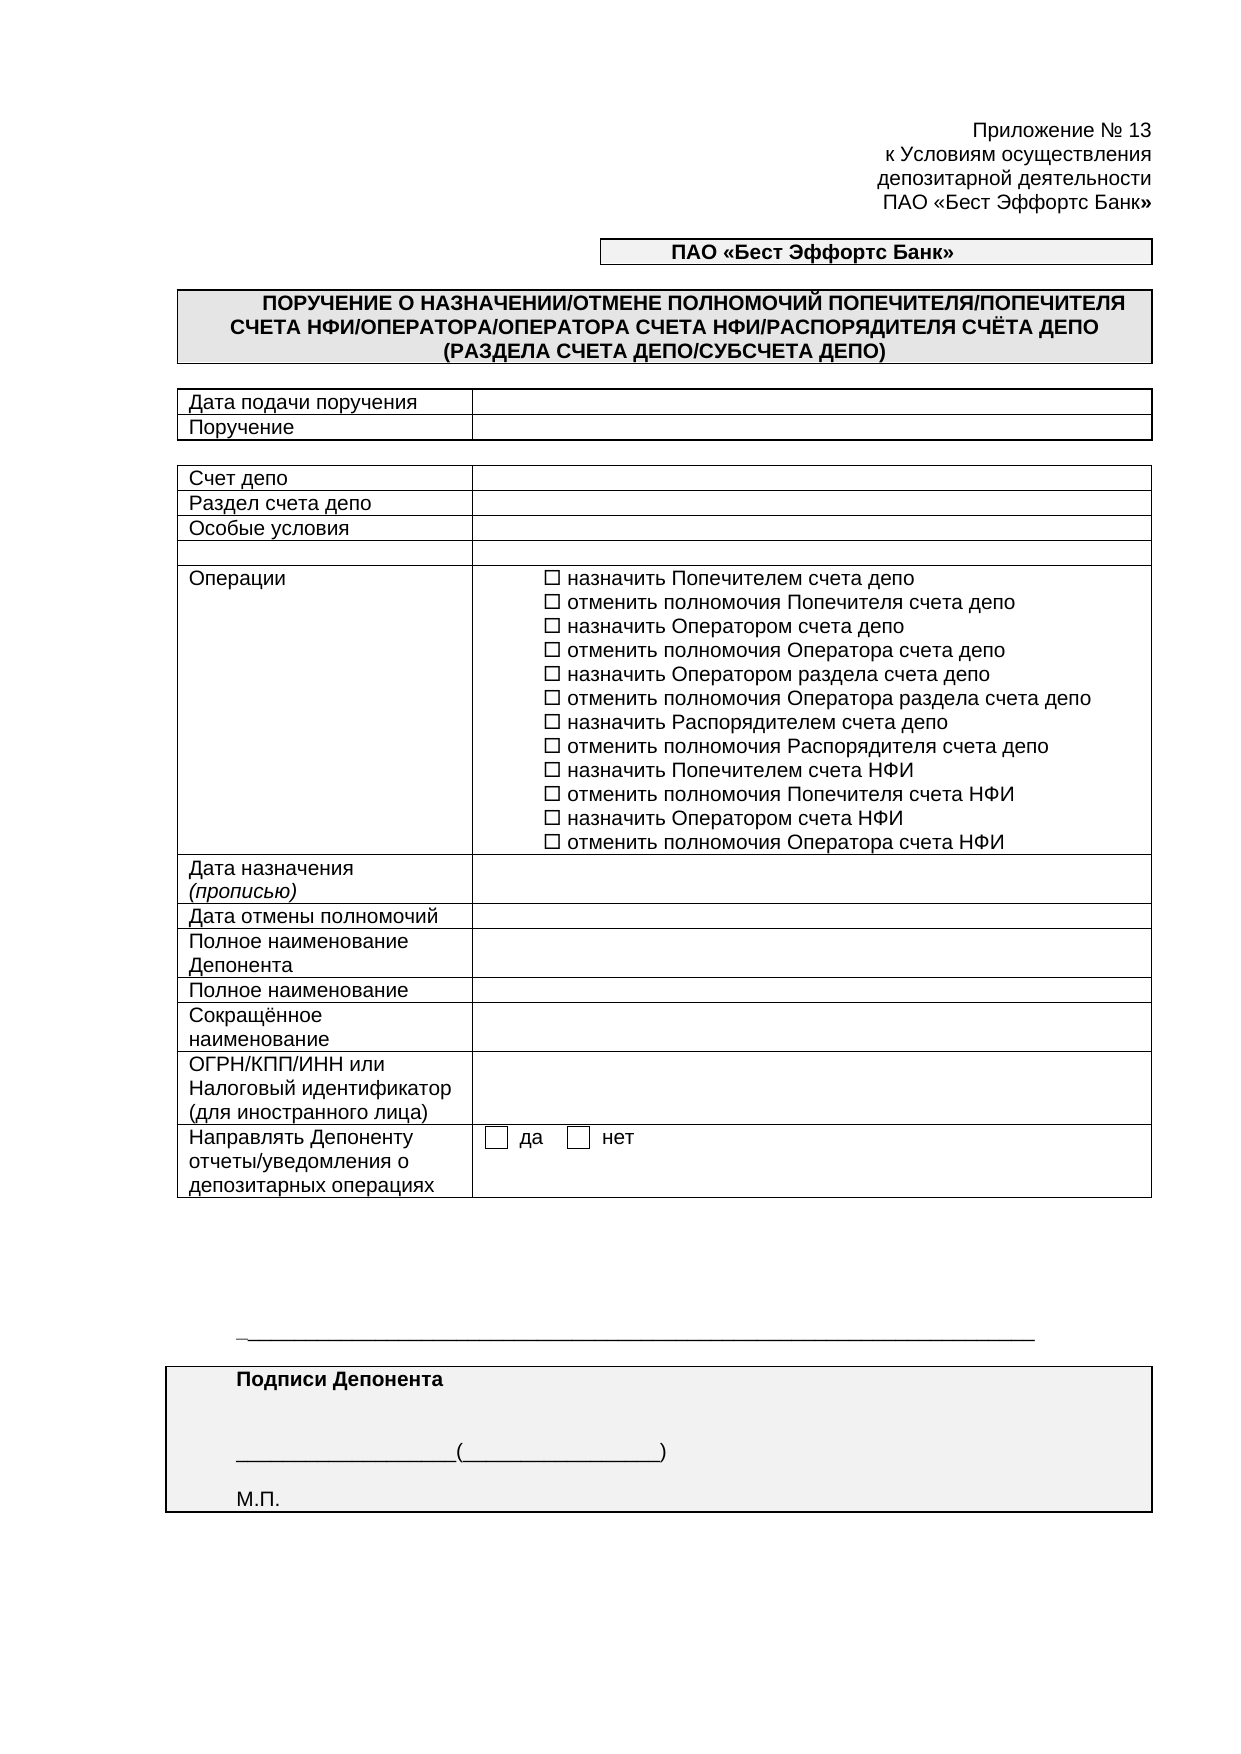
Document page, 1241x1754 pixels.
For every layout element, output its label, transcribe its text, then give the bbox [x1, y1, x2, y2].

table_header [473, 390, 1151, 413]
text к Условиям осуществления [177, 142, 1152, 166]
table_header Дата подачи поручения [178, 390, 472, 413]
table_cell [473, 978, 1151, 1002]
table_cell ___________________(_________________) М.П. [167, 1415, 1151, 1511]
table_cell назначить Попечителем счета депо отменить полномочия Попечителя счета депо назначить Оператором счета депо отменить полномочия Оператора счета депо назначить Оператором раздела счета депо отменить полномочия Оператора раздела счета депо назначить Распорядителем счета депо отменить полномочия Распорядителя счета депо назначить Попечителем счета НФИ отменить полномочия Попечителя счета НФИ назначить Оператором счета НФИ отменить полномочия Оператора счета НФИ [473, 566, 1151, 854]
text депозитарной деятельности [177, 166, 1152, 190]
table_cell Сокращённое наименование [178, 1003, 472, 1051]
table_cell [473, 1003, 1151, 1051]
text _____________________________________________________________________ [177, 1318, 1152, 1342]
table_cell Полное наименование Депонента [178, 929, 472, 977]
table_cell да нет [473, 1125, 1151, 1197]
table_cell [473, 929, 1151, 977]
table_cell [178, 541, 472, 564]
table_cell [473, 491, 1151, 514]
table_header [473, 466, 1151, 489]
table_header ПОРУЧЕНИЕ О НАЗНАЧЕНИИ/ОТМЕНЕ ПОЛНОМОЧИЙ ПОПЕЧИТЕЛЯ/ПОПЕЧИТЕЛЯ СЧЕТА НФИ/ОПЕРАТОРА/ОПЕРАТОРА СЧЕТА НФИ/РАСПОРЯДИТЕЛЯ СЧЁТА ДЕПО (РАЗДЕЛА СЧЕТА ДЕПО/СУБСЧЕТА ДЕПО) [178, 291, 1151, 362]
table_cell Дата отмены полномочий [178, 904, 472, 928]
text ПАО «Бест Эффортс Банк» [177, 190, 1152, 214]
text Приложение № 13 [177, 118, 1152, 142]
table_cell ОГРН/КПП/ИНН или Налоговый идентификатор (для иностранного лица) [178, 1052, 472, 1124]
table_cell Направлять Депоненту отчеты/уведомления о депозитарных операциях [178, 1125, 472, 1197]
table_header ПАО «Бест Эффортс Банк» [601, 240, 1151, 263]
table_cell Раздел счета депо [178, 491, 472, 514]
table_header Подписи Депонента [167, 1367, 1151, 1415]
table_cell Операции [178, 566, 472, 854]
table_cell [473, 541, 1151, 564]
table_cell Поручение [178, 415, 472, 439]
table_cell Дата назначения (прописью) [178, 855, 472, 903]
table_cell [473, 1052, 1151, 1124]
table_cell Особые условия [178, 516, 472, 539]
table_cell Полное наименование [178, 978, 472, 1002]
table_cell [473, 904, 1151, 928]
table_cell [473, 516, 1151, 539]
table_header Счет депо [178, 466, 472, 489]
table_cell [473, 415, 1151, 439]
table_cell [473, 855, 1151, 903]
